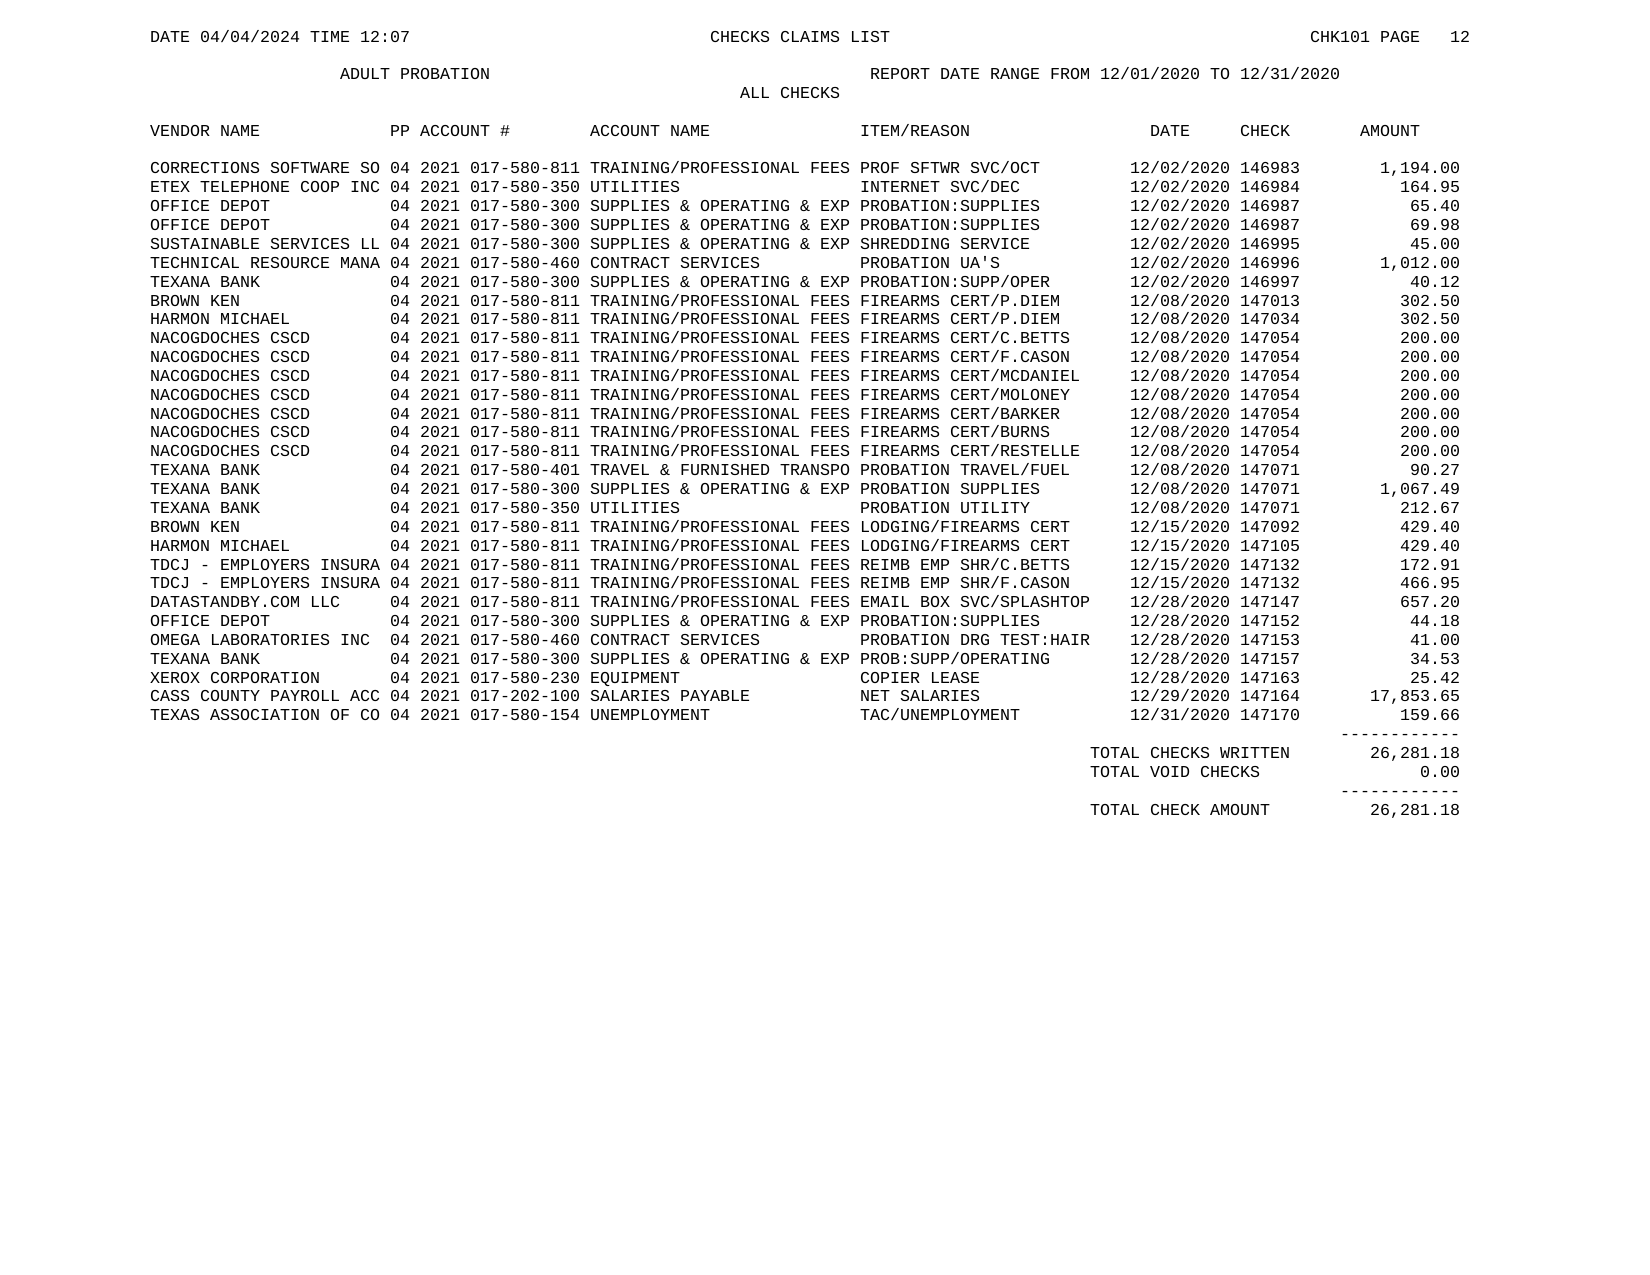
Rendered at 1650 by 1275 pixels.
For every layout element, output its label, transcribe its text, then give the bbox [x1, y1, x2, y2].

text TECHNICAL RESOURCE MANA 04 2021 017-580-460 CONTRACT SERVICES PROBATION UA'S 12/02/2020 146996 1,012.00 [150, 254, 1500, 273]
text CORRECTIONS SOFTWARE SO 04 2021 017-580-811 TRAINING/PROFESSIONAL FEES PROF SFTWR SVC/OCT 12/02/2020 146983 1,194.00 [150, 160, 1500, 179]
text NACOGDOCHES CSCD 04 2021 017-580-811 TRAINING/PROFESSIONAL FEES FIREARMS CERT/C.BETTS 12/08/2020 147054 200.00 [150, 330, 1500, 349]
text TDCJ - EMPLOYERS INSURA 04 2021 017-580-811 TRAINING/PROFESSIONAL FEES REIMB EMP SHR/F.CASON 12/15/2020 147132 466.95 [150, 575, 1500, 594]
text BROWN KEN 04 2021 017-580-811 TRAINING/PROFESSIONAL FEES LODGING/FIREARMS CERT 12/15/2020 147092 429.40 [150, 518, 1500, 537]
text OFFICE DEPOT 04 2021 017-580-300 SUPPLIES & OPERATING & EXP PROBATION:SUPPLIES 12/28/2020 147152 44.18 [150, 613, 1500, 631]
text BROWN KEN 04 2021 017-580-811 TRAINING/PROFESSIONAL FEES FIREARMS CERT/P.DIEM 12/08/2020 147013 302.50 [150, 292, 1500, 311]
text NACOGDOCHES CSCD 04 2021 017-580-811 TRAINING/PROFESSIONAL FEES FIREARMS CERT/BURNS 12/08/2020 147054 200.00 [150, 424, 1500, 443]
text TEXANA BANK 04 2021 017-580-300 SUPPLIES & OPERATING & EXP PROBATION SUPPLIES 12/08/2020 147071 1,067.49 [150, 481, 1500, 499]
text TEXANA BANK 04 2021 017-580-401 TRAVEL & FURNISHED TRANSPO PROBATION TRAVEL/FUEL 12/08/2020 147071 90.27 [150, 462, 1500, 481]
text TEXANA BANK 04 2021 017-580-350 UTILITIES PROBATION UTILITY 12/08/2020 147071 212.67 [150, 499, 1500, 518]
text HARMON MICHAEL 04 2021 017-580-811 TRAINING/PROFESSIONAL FEES FIREARMS CERT/P.DIEM 12/08/2020 147034 302.50 [150, 311, 1500, 330]
text SUSTAINABLE SERVICES LL 04 2021 017-580-300 SUPPLIES & OPERATING & EXP SHREDDING SERVICE 12/02/2020 146995 45.00 [150, 236, 1500, 254]
text CASS COUNTY PAYROLL ACC 04 2021 017-202-100 SALARIES PAYABLE NET SALARIES 12/29/2020 147164 17,853.65 [150, 688, 1500, 707]
text ETEX TELEPHONE COOP INC 04 2021 017-580-350 UTILITIES INTERNET SVC/DEC 12/02/2020 146984 164.95 [150, 179, 1500, 198]
text NACOGDOCHES CSCD 04 2021 017-580-811 TRAINING/PROFESSIONAL FEES FIREARMS CERT/F.CASON 12/08/2020 147054 200.00 [150, 349, 1500, 367]
text ADULT PROBATION REPORT DATE RANGE FROM 12/01/2020 TO 12/31/2020 [150, 66, 1500, 85]
text HARMON MICHAEL 04 2021 017-580-811 TRAINING/PROFESSIONAL FEES LODGING/FIREARMS CERT 12/15/2020 147105 429.40 [150, 537, 1500, 556]
text NACOGDOCHES CSCD 04 2021 017-580-811 TRAINING/PROFESSIONAL FEES FIREARMS CERT/MCDANIEL 12/08/2020 147054 200.00 [150, 367, 1500, 386]
text TEXAS ASSOCIATION OF CO 04 2021 017-580-154 UNEMPLOYMENT TAC/UNEMPLOYMENT 12/31/2020 147170 159.66 [150, 707, 1500, 726]
text TOTAL CHECK AMOUNT 26,281.18 [150, 801, 1500, 820]
text TOTAL VOID CHECKS 0.00 [150, 763, 1500, 782]
text VENDOR NAME PP ACCOUNT # ACCOUNT NAME ITEM/REASON DATE CHECK AMOUNT [150, 122, 1500, 141]
text NACOGDOCHES CSCD 04 2021 017-580-811 TRAINING/PROFESSIONAL FEES FIREARMS CERT/BARKER 12/08/2020 147054 200.00 [150, 405, 1500, 424]
text TEXANA BANK 04 2021 017-580-300 SUPPLIES & OPERATING & EXP PROB:SUPP/OPERATING 12/28/2020 147157 34.53 [150, 650, 1500, 669]
text OFFICE DEPOT 04 2021 017-580-300 SUPPLIES & OPERATING & EXP PROBATION:SUPPLIES 12/02/2020 146987 69.98 [150, 217, 1500, 236]
text TOTAL CHECKS WRITTEN 26,281.18 [150, 744, 1500, 763]
text OMEGA LABORATORIES INC 04 2021 017-580-460 CONTRACT SERVICES PROBATION DRG TEST:HAIR 12/28/2020 147153 41.00 [150, 631, 1500, 650]
text ------------ [150, 782, 1500, 801]
text DATE 04/04/2024 TIME 12:07 CHECKS CLAIMS LIST CHK101 PAGE 12 [150, 28, 1500, 47]
text OFFICE DEPOT 04 2021 017-580-300 SUPPLIES & OPERATING & EXP PROBATION:SUPPLIES 12/02/2020 146987 65.40 [150, 198, 1500, 217]
text ------------ [150, 726, 1500, 744]
text TEXANA BANK 04 2021 017-580-300 SUPPLIES & OPERATING & EXP PROBATION:SUPP/OPER 12/02/2020 146997 40.12 [150, 273, 1500, 292]
text TDCJ - EMPLOYERS INSURA 04 2021 017-580-811 TRAINING/PROFESSIONAL FEES REIMB EMP SHR/C.BETTS 12/15/2020 147132 172.91 [150, 556, 1500, 575]
text NACOGDOCHES CSCD 04 2021 017-580-811 TRAINING/PROFESSIONAL FEES FIREARMS CERT/MOLONEY 12/08/2020 147054 200.00 [150, 386, 1500, 405]
text DATASTANDBY.COM LLC 04 2021 017-580-811 TRAINING/PROFESSIONAL FEES EMAIL BOX SVC/SPLASHTOP 12/28/2020 147147 657.20 [150, 594, 1500, 613]
text XEROX CORPORATION 04 2021 017-580-230 EQUIPMENT COPIER LEASE 12/28/2020 147163 25.42 [150, 669, 1500, 688]
text ALL CHECKS [150, 85, 1500, 103]
text NACOGDOCHES CSCD 04 2021 017-580-811 TRAINING/PROFESSIONAL FEES FIREARMS CERT/RESTELLE 12/08/2020 147054 200.00 [150, 443, 1500, 462]
